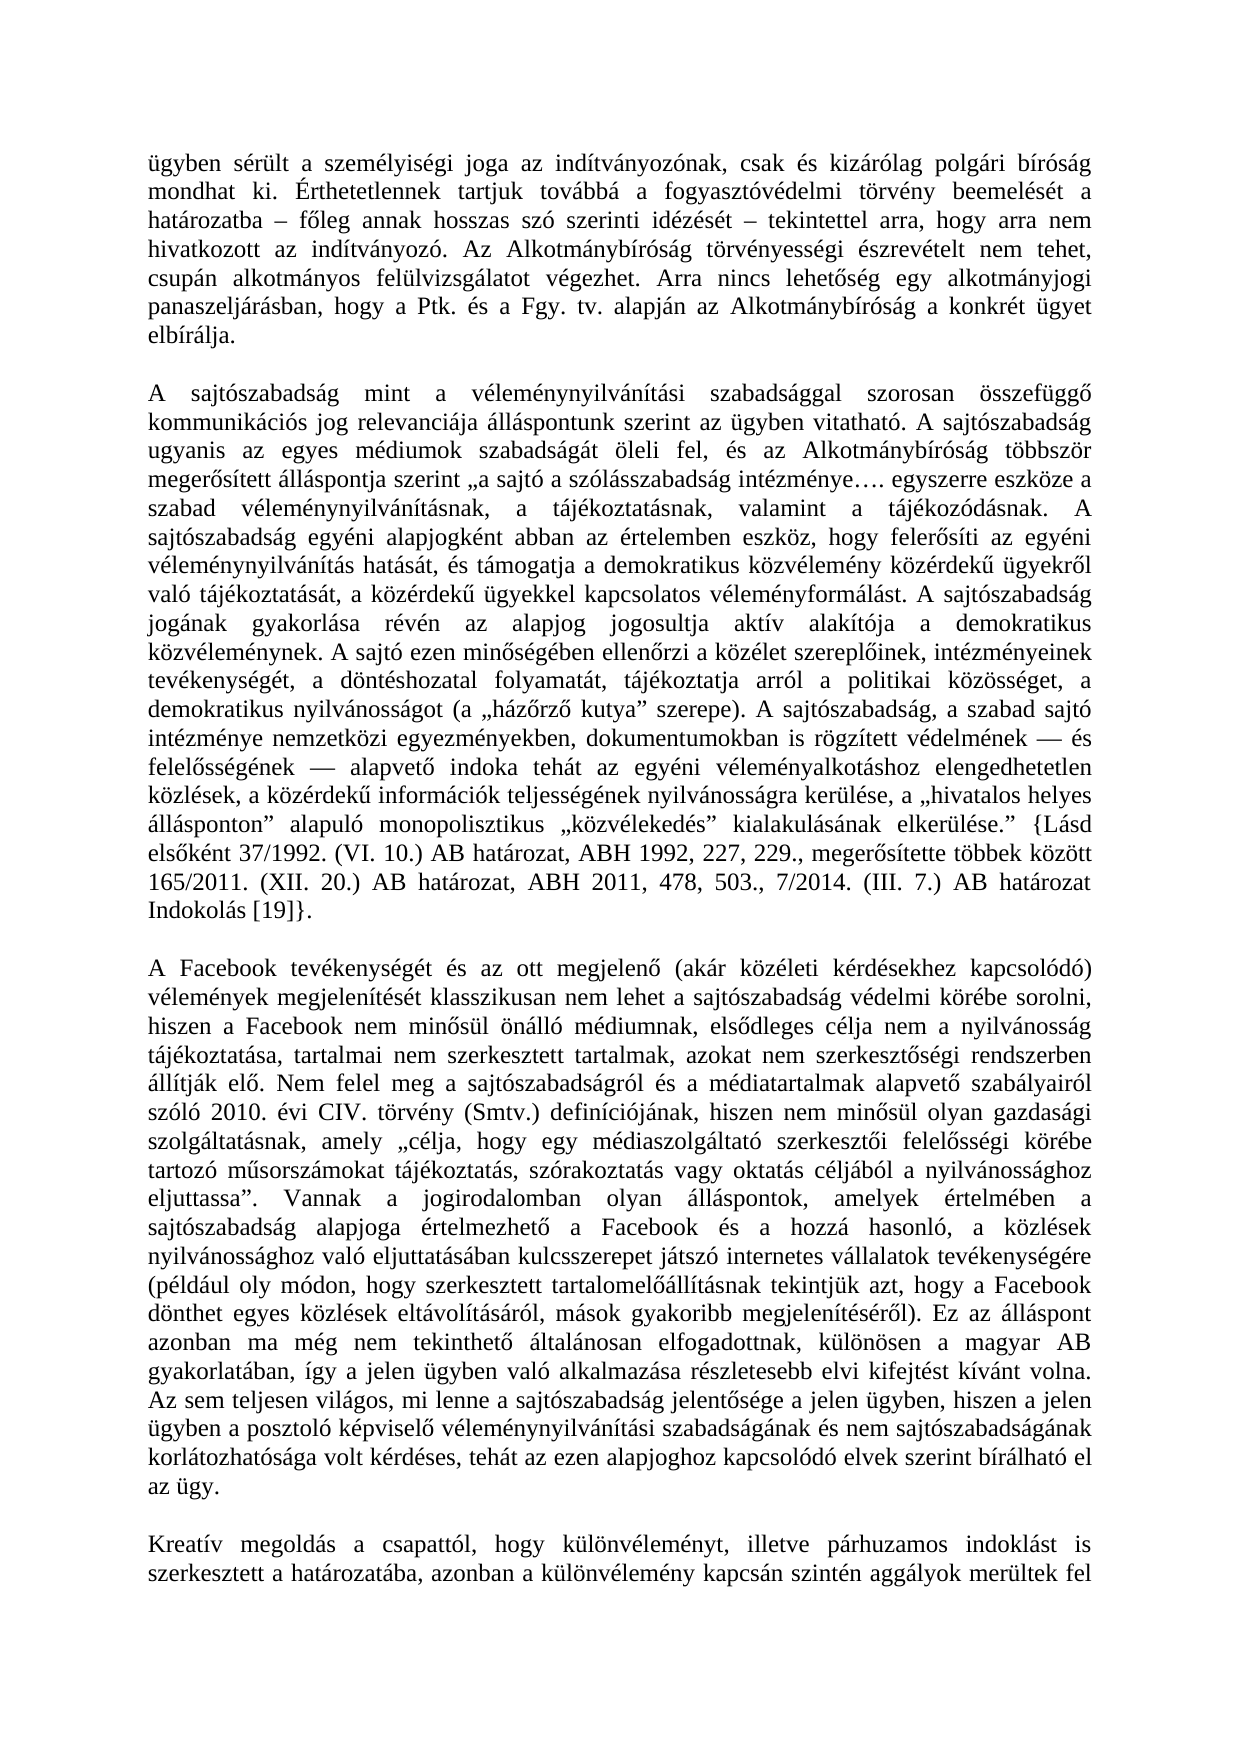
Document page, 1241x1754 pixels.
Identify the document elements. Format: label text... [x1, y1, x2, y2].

text A Facebook tevékenységét és az ott megjelenő (akár közéleti kérdésekhez kapcsolódó) vélemények megjelenítését klasszikusan nem lehet a sajtószabadság védelmi körébe sorolni, hiszen a Facebook nem minősül önálló médiumnak, elsődleges célja nem a nyilvánosság tájékoztatása, tartalmai nem szerkesztett tartalmak, azokat nem szerkesztőségi rendszerben állítják elő. Nem felel meg a sajtószabadságról és a médiatartalmak alapvető szabályairól szóló 2010. évi CIV. törvény (Smtv.) definíciójának, hiszen nem minősül olyan gazdasági szolgáltatásnak, amely „célja, hogy egy médiaszolgáltató szerkesztői felelősségi körébe tartozó műsorszámokat tájékoztatás, szórakoztatás vagy oktatás céljából a nyilvánossághoz eljuttassa”. Vannak a jogirodalomban olyan álláspontok, amelyek értelmében a sajtószabadság alapjoga értelmezhető a Facebook és a hozzá hasonló, a közlések nyilvánossághoz való eljuttatásában kulcsszerepet játszó internetes vállalatok tevékenységére (például oly módon, hogy szerkesztett tartalomelőállításnak tekintjük azt, hogy a Facebook dönthet egyes közlések eltávolításáról, mások gyakoribb megjelenítéséről). Ez az álláspont azonban ma még nem tekinthető általánosan elfogadottnak, különösen a magyar AB gyakorlatában, így a jelen ügyben való alkalmazása részletesebb elvi kifejtést kívánt volna. Az sem teljesen világos, mi lenne a sajtószabadság jelentősége a jelen ügyben, hiszen a jelen ügyben a posztoló képviselő véleménynyilvánítási szabadságának és nem sajtószabadságának korlátozhatósága volt kérdéses, tehát az ezen alapjoghoz kapcsolódó elvek szerint bírálható el az ügy. [148, 953, 1093, 1500]
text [148, 148, 1093, 349]
text A sajtószabadság mint a véleménynyilvánítási szabadsággal szorosan összefüggő kommunikációs jog relevanciája álláspontunk szerint az ügyben vitatható. A sajtószabadság ugyanis az egyes médiumok szabadságát öleli fel, és az Alkotmánybíróság többször megerősített álláspontja szerint „a sajtó a szólásszabadság intézménye…. egyszerre eszköze a szabad véleménynyilvánításnak, a tájékoztatásnak, valamint a tájékozódásnak. A sajtószabadság egyéni alapjogként abban az értelemben eszköz, hogy felerősíti az egyéni véleménynyilvánítás hatását, és támogatja a demokratikus közvélemény közérdekű ügyekről való tájékoztatását, a közérdekű ügyekkel kapcsolatos véleményformálást. A sajtószabadság jogának gyakorlása révén az alapjog jogosultja aktív alakítója a demokratikus közvéleménynek. A sajtó ezen minőségében ellenőrzi a közélet szereplőinek, intézményeinek tevékenységét, a döntéshozatal folyamatát, tájékoztatja arról a politikai közösséget, a demokratikus nyilvánosságot (a „házőrző kutya” szerepe). A sajtószabadság, a szabad sajtó intézménye nemzetközi egyezményekben, dokumentumokban is rögzített védelmének — és felelősségének — alapvető indoka tehát az egyéni véleményalkotáshoz elengedhetetlen közlések, a közérdekű információk teljességének nyilvánosságra kerülése, a „hivatalos helyes állásponton” alapuló monopolisztikus „közvélekedés” kialakulásának elkerülése.” {Lásd elsőként 37/1992. (VI. 10.) AB határozat, ABH 1992, 227, 229., megerősítette többek között 165/2011. (XII. 20.) AB határozat, ABH 2011, 478, 503., 7/2014. (III. 7.) AB határozat Indokolás [19]}. [148, 378, 1093, 924]
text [148, 1529, 1093, 1586]
